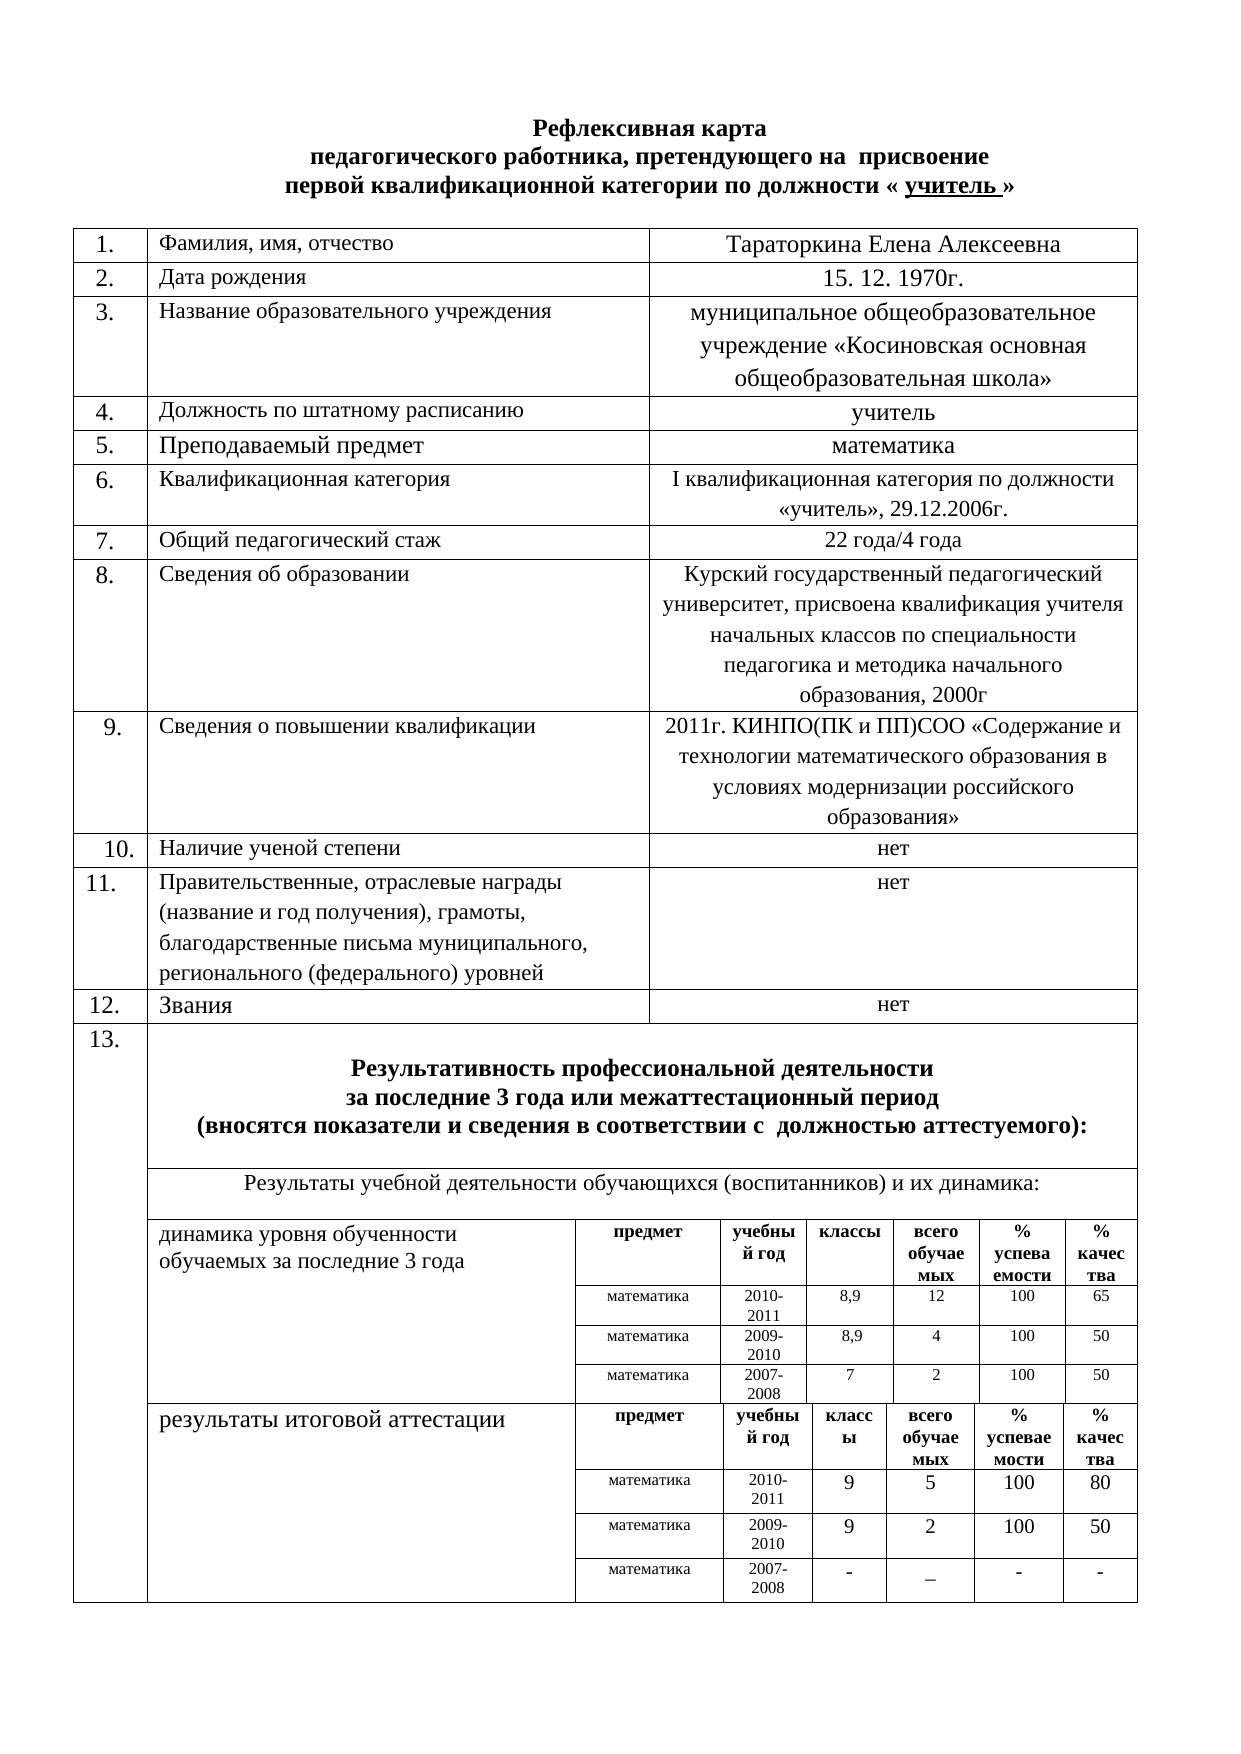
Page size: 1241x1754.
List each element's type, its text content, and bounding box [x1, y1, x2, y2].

table_cell [74, 560, 147, 711]
text педагогического работника, претендующего на присвоение [148, 141, 1152, 170]
table_cell классы [813, 1404, 886, 1469]
table_cell 100 [980, 1365, 1065, 1403]
table_cell Сведения о повышении квалификации [148, 712, 649, 833]
table_cell результаты итоговой аттестации [148, 1404, 575, 1602]
table_cell динамика уровня обученности обучаемых за последние 3 года [148, 1220, 575, 1403]
table_cell 15. 12. 1970г. [650, 263, 1137, 296]
table_cell I квалификационная категория по должности «учитель», 29.12.2006г. [650, 465, 1137, 525]
table_cell [74, 990, 147, 1023]
table_cell Правительственные, отраслевые награды (название и год получения), грамоты, благодарственные письма муниципального, регионального (федерального) уровней [148, 868, 649, 989]
table_cell Дата рождения [148, 263, 649, 296]
table_cell % успеваемости [980, 1220, 1065, 1285]
table_cell 50 [1066, 1365, 1137, 1403]
table_cell нет [650, 834, 1137, 867]
table_cell 100 [975, 1514, 1063, 1557]
table_cell 2010-2011 [724, 1470, 812, 1513]
table_cell Преподаваемый предмет [148, 431, 649, 464]
table_header [74, 229, 147, 262]
table_cell математика [650, 431, 1137, 464]
table_cell Результативность профессиональной деятельности за последние 3 года или межаттестационный период (вносятся показатели и сведения в соответствии с должностью аттестуемого): [148, 1024, 1137, 1168]
table_cell [74, 868, 147, 989]
table_cell предмет [576, 1220, 720, 1285]
table_cell 2009-2010 [724, 1514, 812, 1557]
table_cell математика [576, 1470, 723, 1513]
text первой квалификационной категории по должности « учитель » [148, 170, 1152, 199]
table_cell 2 [887, 1514, 974, 1557]
table_cell 2009-2010 [721, 1326, 806, 1364]
table_cell математика [576, 1559, 723, 1602]
table_cell - [975, 1559, 1063, 1602]
table_cell 22 года/4 года [650, 526, 1137, 559]
table_cell 50 [1066, 1326, 1137, 1364]
table_cell 2010-2011 [721, 1286, 806, 1324]
table_cell муниципальное общеобразовательное учреждение «Косиновская основная общеобразовательная школа» [650, 297, 1137, 396]
table_cell 4 [894, 1326, 979, 1364]
table_cell % качества [1066, 1220, 1137, 1285]
table_cell 12 [894, 1286, 979, 1324]
table_cell Результаты учебной деятельности обучающихся (воспитанников) и их динамика: [148, 1169, 1137, 1219]
table_cell % успеваемости [975, 1404, 1063, 1469]
table_cell предмет [576, 1404, 723, 1469]
table_cell Должность по штатному расписанию [148, 397, 649, 429]
table_cell 50 [1064, 1514, 1137, 1557]
table_cell 2007-2008 [721, 1365, 806, 1403]
table_cell учитель [650, 397, 1137, 429]
table_cell 2007-2008 [724, 1559, 812, 1602]
table_cell [74, 397, 147, 429]
table_cell [74, 834, 147, 867]
table_cell 65 [1066, 1286, 1137, 1324]
table_cell - [813, 1559, 886, 1602]
table_cell математика [576, 1365, 720, 1403]
table_cell Звания [148, 990, 649, 1023]
table_cell 100 [980, 1326, 1065, 1364]
table_cell [74, 526, 147, 559]
table_cell Общий педагогический стаж [148, 526, 649, 559]
table_cell всего обучаемых [894, 1220, 979, 1285]
table_cell [74, 431, 147, 464]
table_cell [74, 263, 147, 296]
table_cell 9 [813, 1470, 886, 1513]
table_cell 2 [894, 1365, 979, 1403]
table_cell % качества [1064, 1404, 1137, 1469]
table_cell 7 [807, 1365, 893, 1403]
table_cell всего обучаемых [887, 1404, 974, 1469]
table_cell Квалификационная категория [148, 465, 649, 525]
table_cell 8,9 [807, 1326, 893, 1364]
table_cell 80 [1064, 1470, 1137, 1513]
table_cell учебный год [724, 1404, 812, 1469]
table_cell нет [650, 868, 1137, 989]
table_cell [74, 465, 147, 525]
table_cell нет [650, 990, 1137, 1023]
table_cell Название образовательного учреждения [148, 297, 649, 396]
table_cell 5 [887, 1470, 974, 1513]
table_cell математика [576, 1326, 720, 1364]
table_header Фамилия, имя, отчество [148, 229, 649, 262]
table_cell [74, 712, 147, 833]
text Рефлексивная карта [148, 113, 1152, 141]
table_cell 100 [975, 1470, 1063, 1513]
table_cell 8,9 [807, 1286, 893, 1324]
table_cell 9 [813, 1514, 886, 1557]
table_cell учебный год [721, 1220, 806, 1285]
table_cell классы [807, 1220, 893, 1285]
table_cell - [1064, 1559, 1137, 1602]
table_cell [74, 297, 147, 396]
table_cell Наличие ученой степени [148, 834, 649, 867]
table_header Тараторкина Елена Алексеевна [650, 229, 1137, 262]
table_cell математика [576, 1286, 720, 1324]
table_cell математика [576, 1514, 723, 1557]
table_cell _ [887, 1559, 974, 1602]
table_cell [74, 1024, 147, 1602]
table_cell Курский государственный педагогический университет, присвоена квалификация учителя начальных классов по специальности педагогика и методика начального образования, 2000г [650, 560, 1137, 711]
table_cell 2011г. КИНПО(ПК и ПП)СОО «Содержание и технологии математического образования в условиях модернизации российского образования» [650, 712, 1137, 833]
table_cell 100 [980, 1286, 1065, 1324]
table_cell Сведения об образовании [148, 560, 649, 711]
